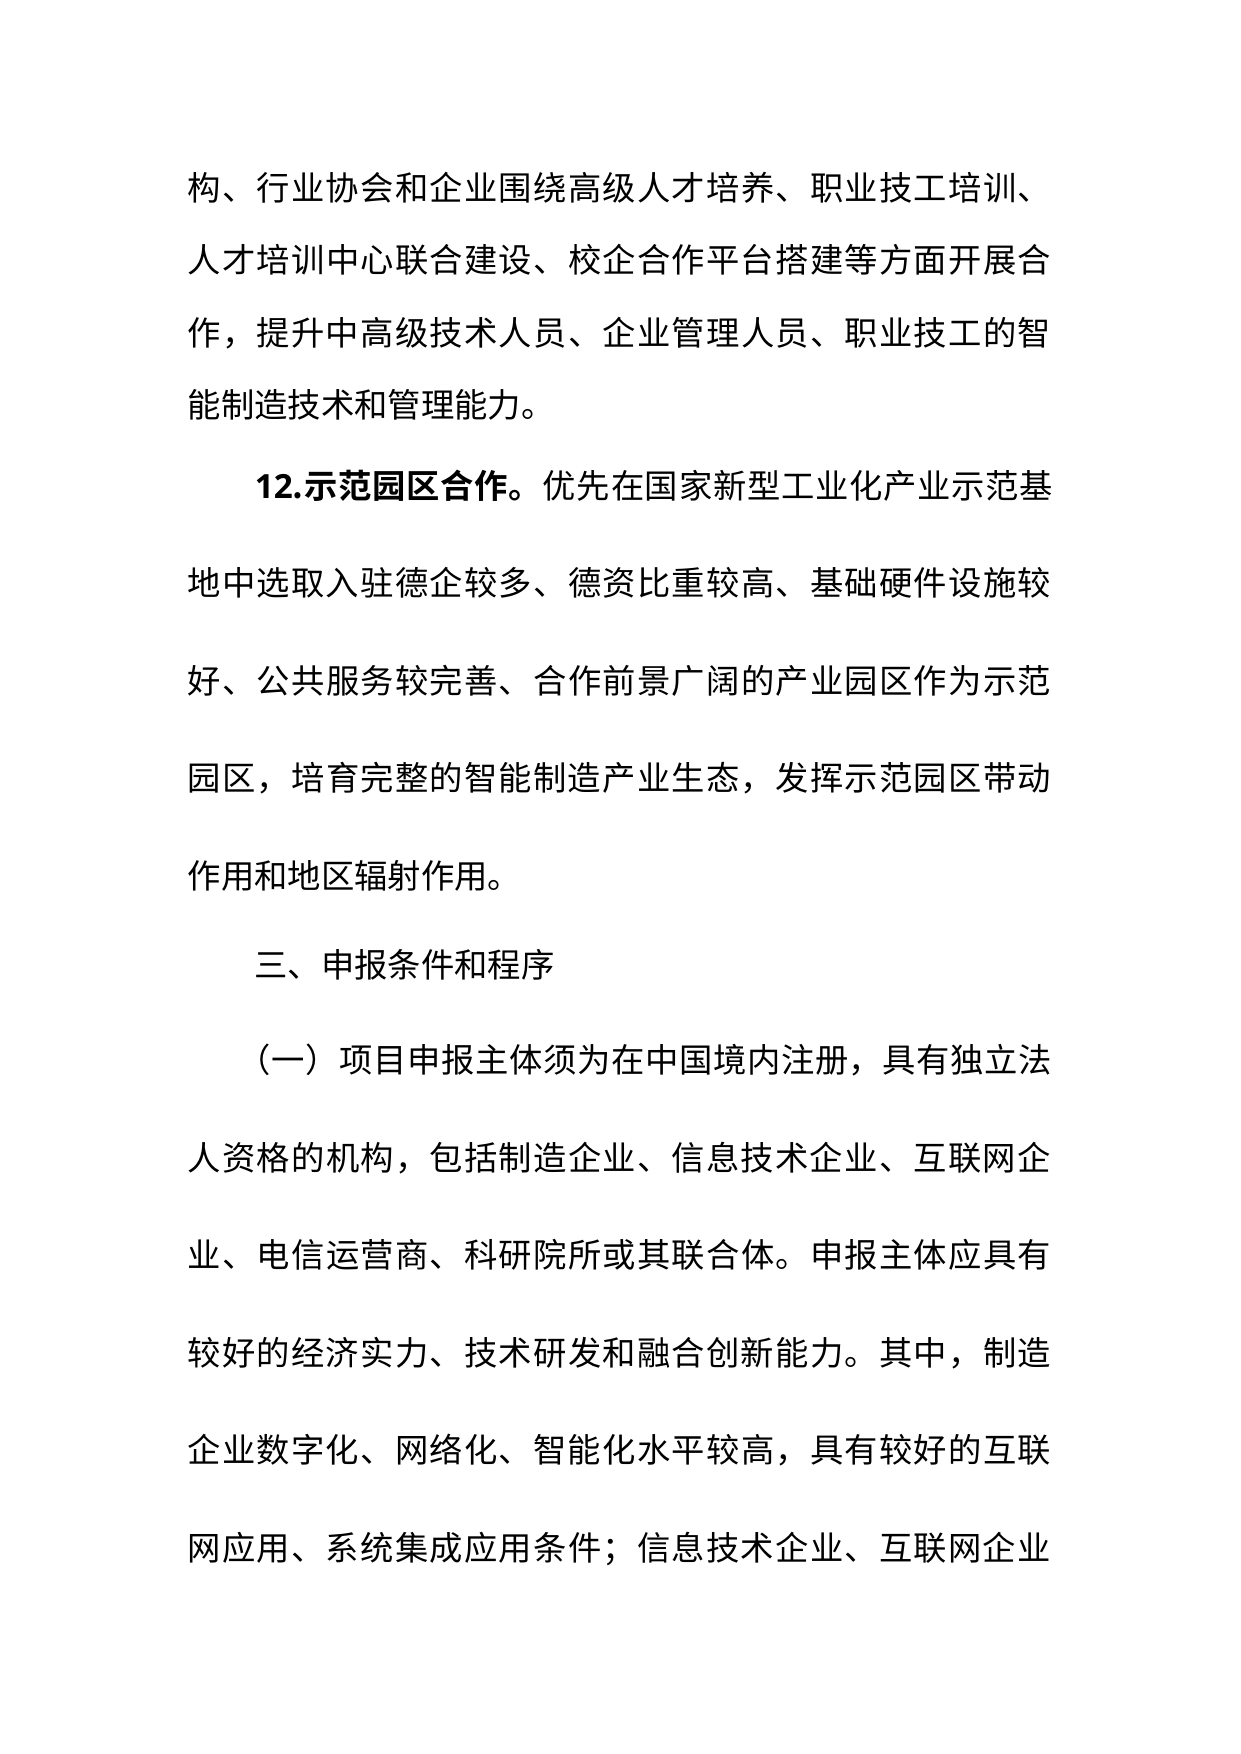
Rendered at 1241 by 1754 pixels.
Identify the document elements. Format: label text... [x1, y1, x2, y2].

text 三、申报条件和程序 [187, 930, 1053, 995]
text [187, 1026, 1053, 1578]
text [187, 162, 1053, 427]
text 12.示范园区合作。优先在国家新型工业化产业示范基地中选取入驻德企较多、德资比重较高、基础硬件设施较好、公共服务较完善、合作前景广阔的产业园区作为示范园区，培育完整的智能制造产业生态，发挥示范园区带动作用和地区辐射作用。 [187, 451, 1053, 906]
